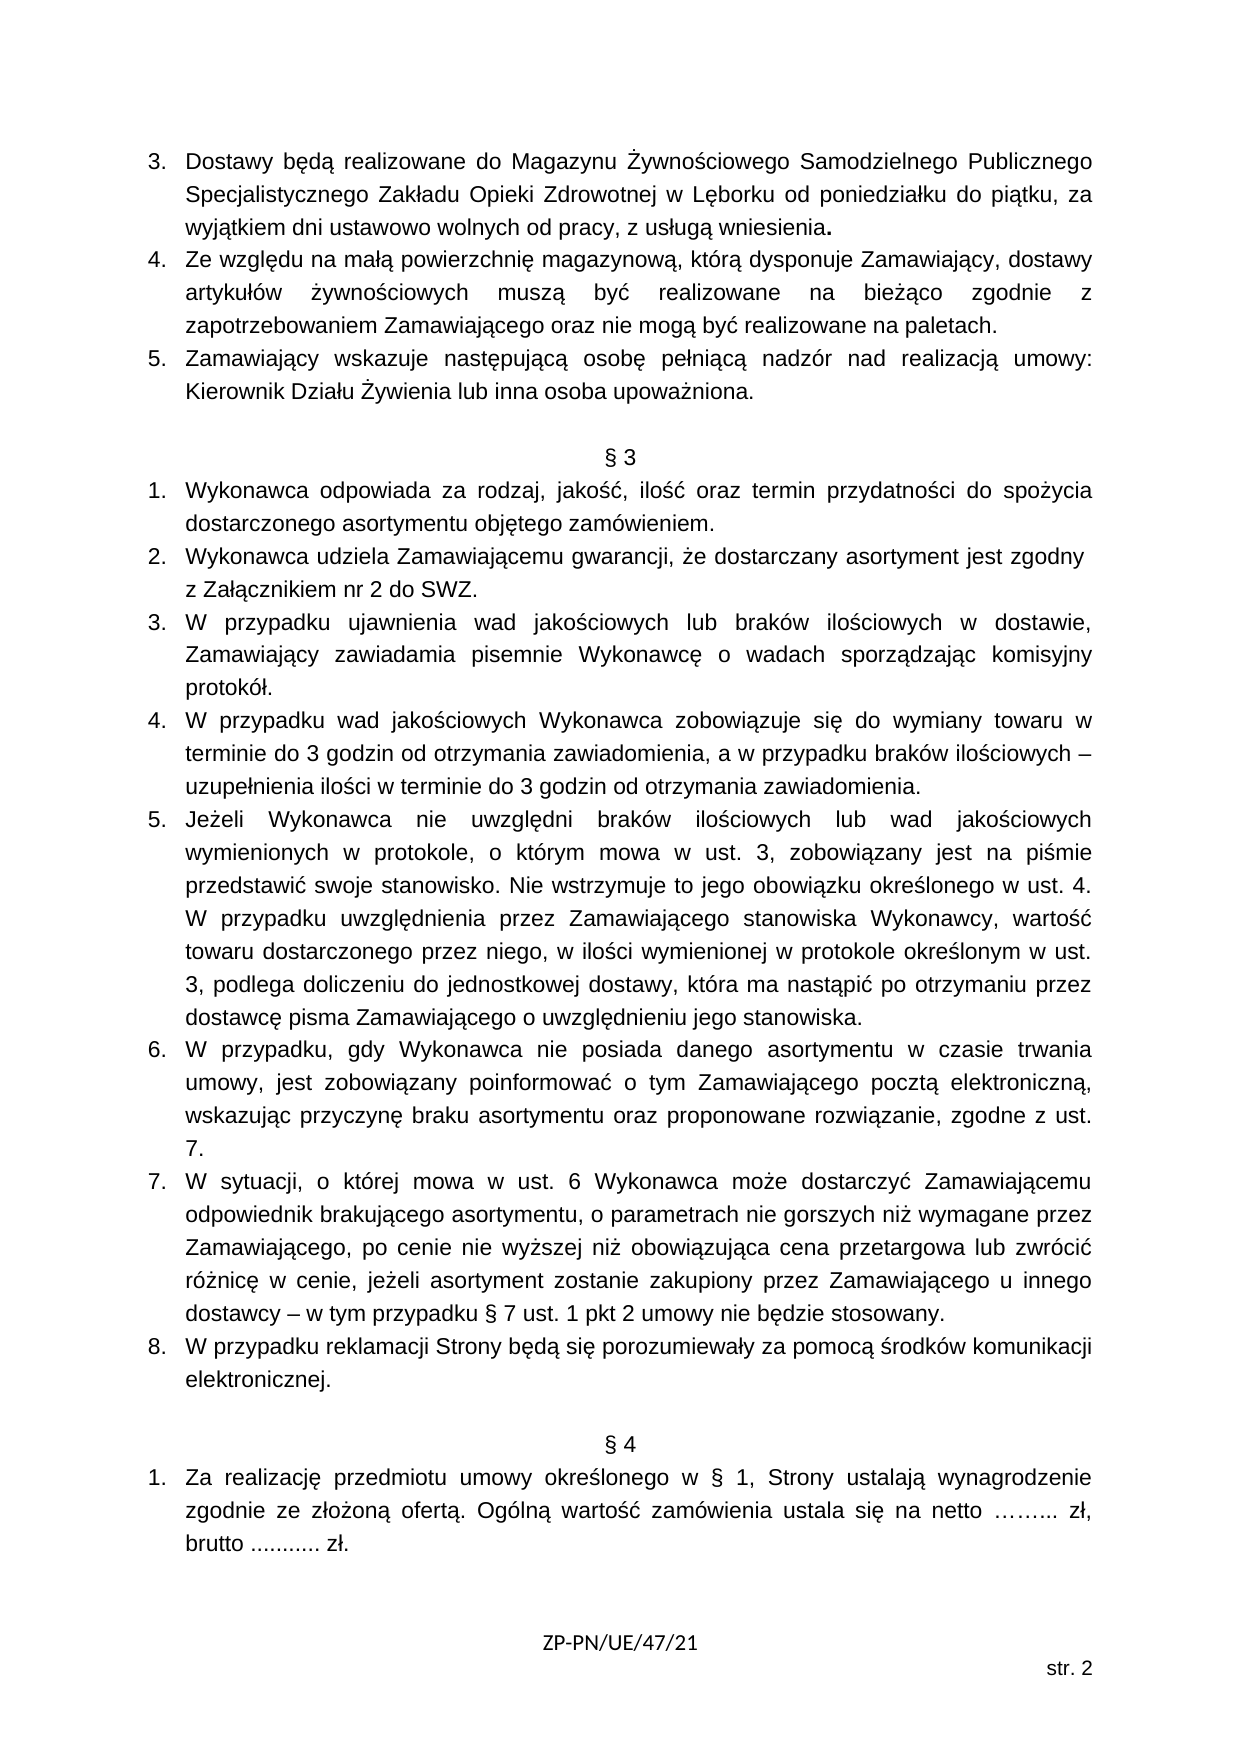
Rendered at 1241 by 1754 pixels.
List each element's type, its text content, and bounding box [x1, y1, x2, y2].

list W przypadku ujawnienia wad jakościowych lub braków ilościowych w dostawie, Zamawiający zawiadamia pisemnie Wykonawcę o wadach sporządzając komisyjny protokół. [148, 608, 1093, 701]
list W przypadku reklamacji Strony będą się porozumiewały za pomocą środków komunikacji elektronicznej. [148, 1333, 1093, 1392]
list Ze względu na małą powierzchnię magazynową, którą dysponuje Zamawiający, dostawy artykułów żywnościowych muszą być realizowane na bieżąco zgodnie z zapotrzebowaniem Zamawiającego oraz nie mogą być realizowane na paletach. [148, 246, 1093, 338]
list W sytuacji, o której mowa w ust. 6 Wykonawca może dostarczyć Zamawiającemu odpowiednik brakującego asortymentu, o parametrach nie gorszych niż wymagane przez Zamawiającego, po cenie nie wyższej niż obowiązująca cena przetargowa lub zwrócić różnicę w cenie, jeżeli asortyment zostanie zakupiony przez Zamawiającego u innego dostawcy – w tym przypadku § 7 ust. 1 pkt 2 umowy nie będzie stosowany. [148, 1168, 1093, 1326]
text § 3 [148, 444, 1093, 470]
list W przypadku, gdy Wykonawca nie posiada danego asortymentu w czasie trwania umowy, jest zobowiązany poinformować o tym Zamawiającego pocztą elektroniczną, wskazując przyczynę braku asortymentu oraz proponowane rozwiązanie, zgodne z ust. 7. [148, 1036, 1093, 1161]
list Wykonawca udziela Zamawiającemu gwarancji, że dostarczany asortyment jest zgodny z Załącznikiem nr 2 do SWZ. [148, 543, 1093, 602]
list Zamawiający wskazuje następującą osobę pełniącą nadzór nad realizacją umowy: Kierownik Działu Żywienia lub inna osoba upoważniona. [148, 345, 1093, 404]
text § 4 [148, 1431, 1093, 1458]
list Wykonawca odpowiada za rodzaj, jakość, ilość oraz termin przydatności do spożycia dostarczonego asortymentu objętego zamówieniem. [148, 477, 1093, 536]
list Za realizację przedmiotu umowy określonego w § 1, Strony ustalają wynagrodzenie zgodnie ze złożoną ofertą. Ogólną wartość zamówienia ustala się na netto ……... zł, brutto ........... zł. [148, 1464, 1093, 1556]
list Dostawy będą realizowane do Magazynu Żywnościowego Samodzielnego Publicznego Specjalistycznego Zakładu Opieki Zdrowotnej w Lęborku od poniedziałku do piątku, za wyjątkiem dni ustawowo wolnych od pracy, z usługą wniesienia. [148, 148, 1093, 240]
list Jeżeli Wykonawca nie uwzględni braków ilościowych lub wad jakościowych wymienionych w protokole, o którym mowa w ust. 3, zobowiązany jest na piśmie przedstawić swoje stanowisko. Nie wstrzymuje to jego obowiązku określonego w ust. 4. W przypadku uwzględnienia przez Zamawiającego stanowiska Wykonawcy, wartość towaru dostarczonego przez niego, w ilości wymienionej w protokole określonym w ust. 3, podlega doliczeniu do jednostkowej dostawy, która ma nastąpić po otrzymaniu przez dostawcę pisma Zamawiającego o uwzględnieniu jego stanowiska. [148, 806, 1093, 1030]
list W przypadku wad jakościowych Wykonawca zobowiązuje się do wymiany towaru w terminie do 3 godzin od otrzymania zawiadomienia, a w przypadku braków ilościowych – uzupełnienia ilości w terminie do 3 godzin od otrzymania zawiadomienia. [148, 707, 1093, 799]
